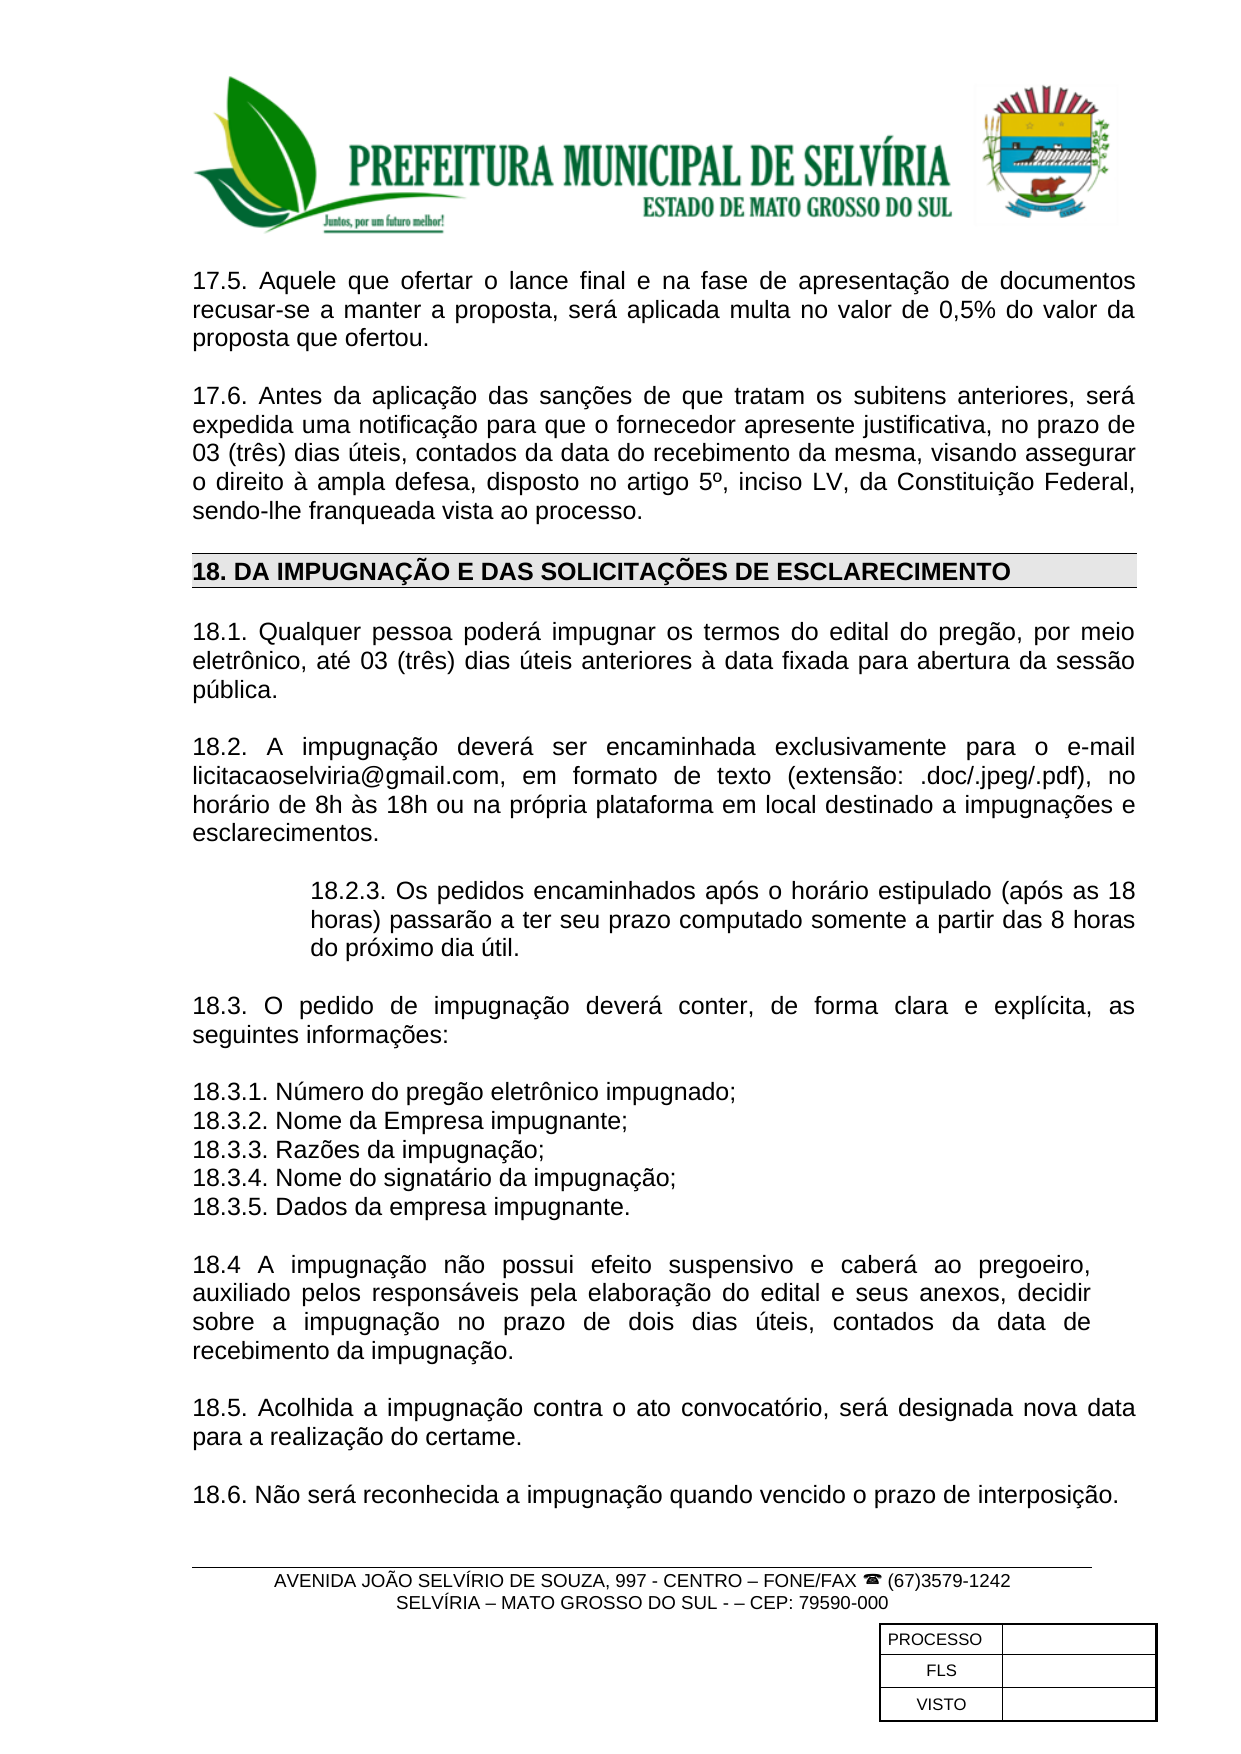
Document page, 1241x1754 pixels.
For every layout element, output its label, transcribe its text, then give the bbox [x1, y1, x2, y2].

text 18.3.2. Nome da Empresa impugnante; [192, 1106, 1137, 1134]
text 18.1. Qualquer pessoa poderá impugnar os termos do edital do pregão, por meio eletrônico, até 03 (três) dias úteis anteriores à data fixada para abertura da sessão pública. [192, 617, 1137, 703]
text 18.6. Não será reconhecida a impugnação quando vencido o prazo de interposição. [192, 1479, 1137, 1508]
text 18.3.1. Número do pregão eletrônico impugnado; [192, 1077, 1137, 1106]
text 18.2.3. Os pedidos encaminhados após o horário estipulado (após as 18 horas) passarão a ter seu prazo computado somente a partir das 8 horas do próximo dia útil. [310, 876, 1137, 962]
picture [192, 75, 1136, 257]
text 18.2. A impugnação deverá ser encaminhada exclusivamente para o e-mail licitacaoselviria@gmail.com, em formato de texto (extensão: .doc/.jpeg/.pdf), no horário de 8h às 18h ou na própria plataforma em local destinado a impugnações e esclarecimentos. [192, 732, 1137, 847]
text 18.3.3. Razões da impugnação; [192, 1134, 1137, 1163]
text 17.6. Antes da aplicação das sanções de que tratam os subitens anteriores, será expedida uma notificação para que o fornecedor apresente justificativa, no prazo de 03 (três) dias úteis, contados da data do recebimento da mesma, visando assegurar o direito à ampla defesa, disposto no artigo 5º, inciso LV, da Constituição Federal, sendo-lhe franqueada vista ao processo. [192, 381, 1137, 524]
text 17.5. Aquele que ofertar o lance final e na fase de apresentação de documentos recusar-se a manter a proposta, será aplicada multa no valor de 0,5% do valor da proposta que ofertou. [192, 266, 1137, 352]
text 18.3. O pedido de impugnação deverá conter, de forma clara e explícita, as seguintes informações: [192, 991, 1137, 1048]
text 18.3.4. Nome do signatário da impugnação; [192, 1163, 1137, 1192]
text 18. DA IMPUGNAÇÃO E DAS SOLICITAÇÕES DE ESCLARECIMENTO [192, 554, 1137, 587]
text 18.5. Acolhida a impugnação contra o ato convocatório, será designada nova data para a realização do certame. [192, 1393, 1137, 1451]
text 18.4 A impugnação não possui efeito suspensivo e caberá ao pregoeiro, auxiliado pelos responsáveis pela elaboração do edital e seus anexos, decidir sobre a impugnação no prazo de dois dias úteis, contados da data de recebimento da impugnação. [192, 1249, 1092, 1364]
text 18.3.5. Dados da empresa impugnante. [192, 1192, 1137, 1221]
